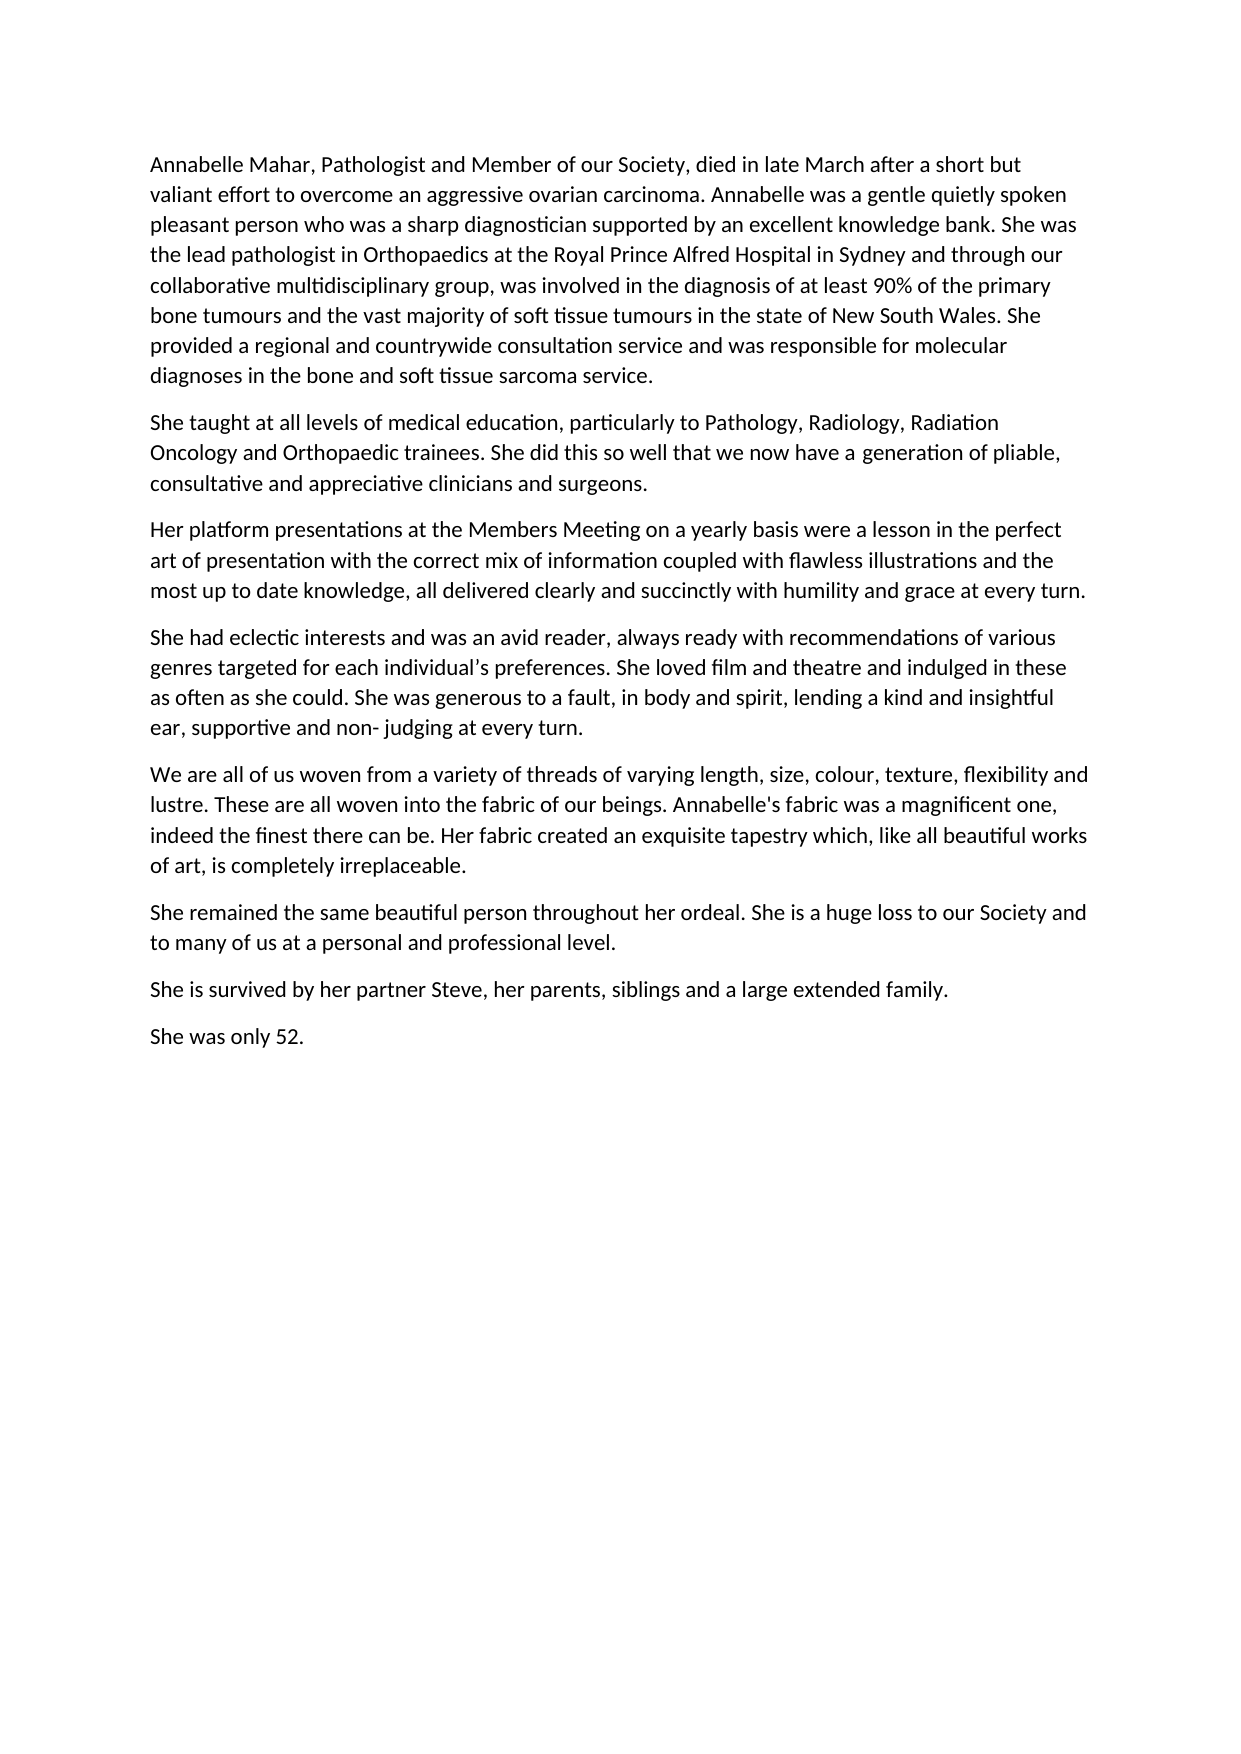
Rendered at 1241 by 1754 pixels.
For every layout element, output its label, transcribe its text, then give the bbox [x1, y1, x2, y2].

text Her platform presentations at the Members Meeting on a yearly basis were a lesson in the perfect art of presentation with the correct mix of information coupled with flawless illustrations and the most up to date knowledge, all delivered clearly and succinctly with humility and grace at every turn. [150, 516, 1090, 604]
text She had eclectic interests and was an avid reader, always ready with recommendations of various genres targeted for each individual’s preferences. She loved film and theatre and indulged in these as often as she could. She was generous to a fault, in body and spirit, lending a kind and insightful ear, supportive and non- judging at every turn. [150, 623, 1090, 742]
text She was only 52. [150, 1022, 1090, 1050]
text We are all of us woven from a variety of threads of varying length, size, colour, texture, flexibility and lustre. These are all woven into the fabric of our beings. Annabelle's fabric was a magnificent one, indeed the finest there can be. Her fabric created an exquisite tapestry which, like all beautiful works of art, is completely irreplaceable. [150, 760, 1090, 879]
text She remained the same beautiful person throughout her ordeal. She is a huge loss to our Society and to many of us at a personal and professional level. [150, 898, 1090, 956]
text She taught at all levels of medical education, particularly to Pathology, Radiology, Radiation Oncology and Orthopaedic trainees. She did this so well that we now have a generation of pliable, consultative and appreciative clinicians and surgeons. [150, 408, 1090, 497]
text She is survived by her partner Steve, her parents, siblings and a large extended family. [150, 975, 1090, 1003]
text Annabelle Mahar, Pathologist and Member of our Society, died in late March after a short but valiant effort to overcome an aggressive ovarian carcinoma. Annabelle was a gentle quietly spoken pleasant person who was a sharp diagnostician supported by an excellent knowledge bank. She was the lead pathologist in Orthopaedics at the Royal Prince Alfred Hospital in Sydney and through our collaborative multidisciplinary group, was involved in the diagnosis of at least 90% of the primary bone tumours and the vast majority of soft tissue tumours in the state of New South Wales. She provided a regional and countrywide consultation service and was responsible for molecular diagnoses in the bone and soft tissue sarcoma service. [150, 150, 1090, 389]
